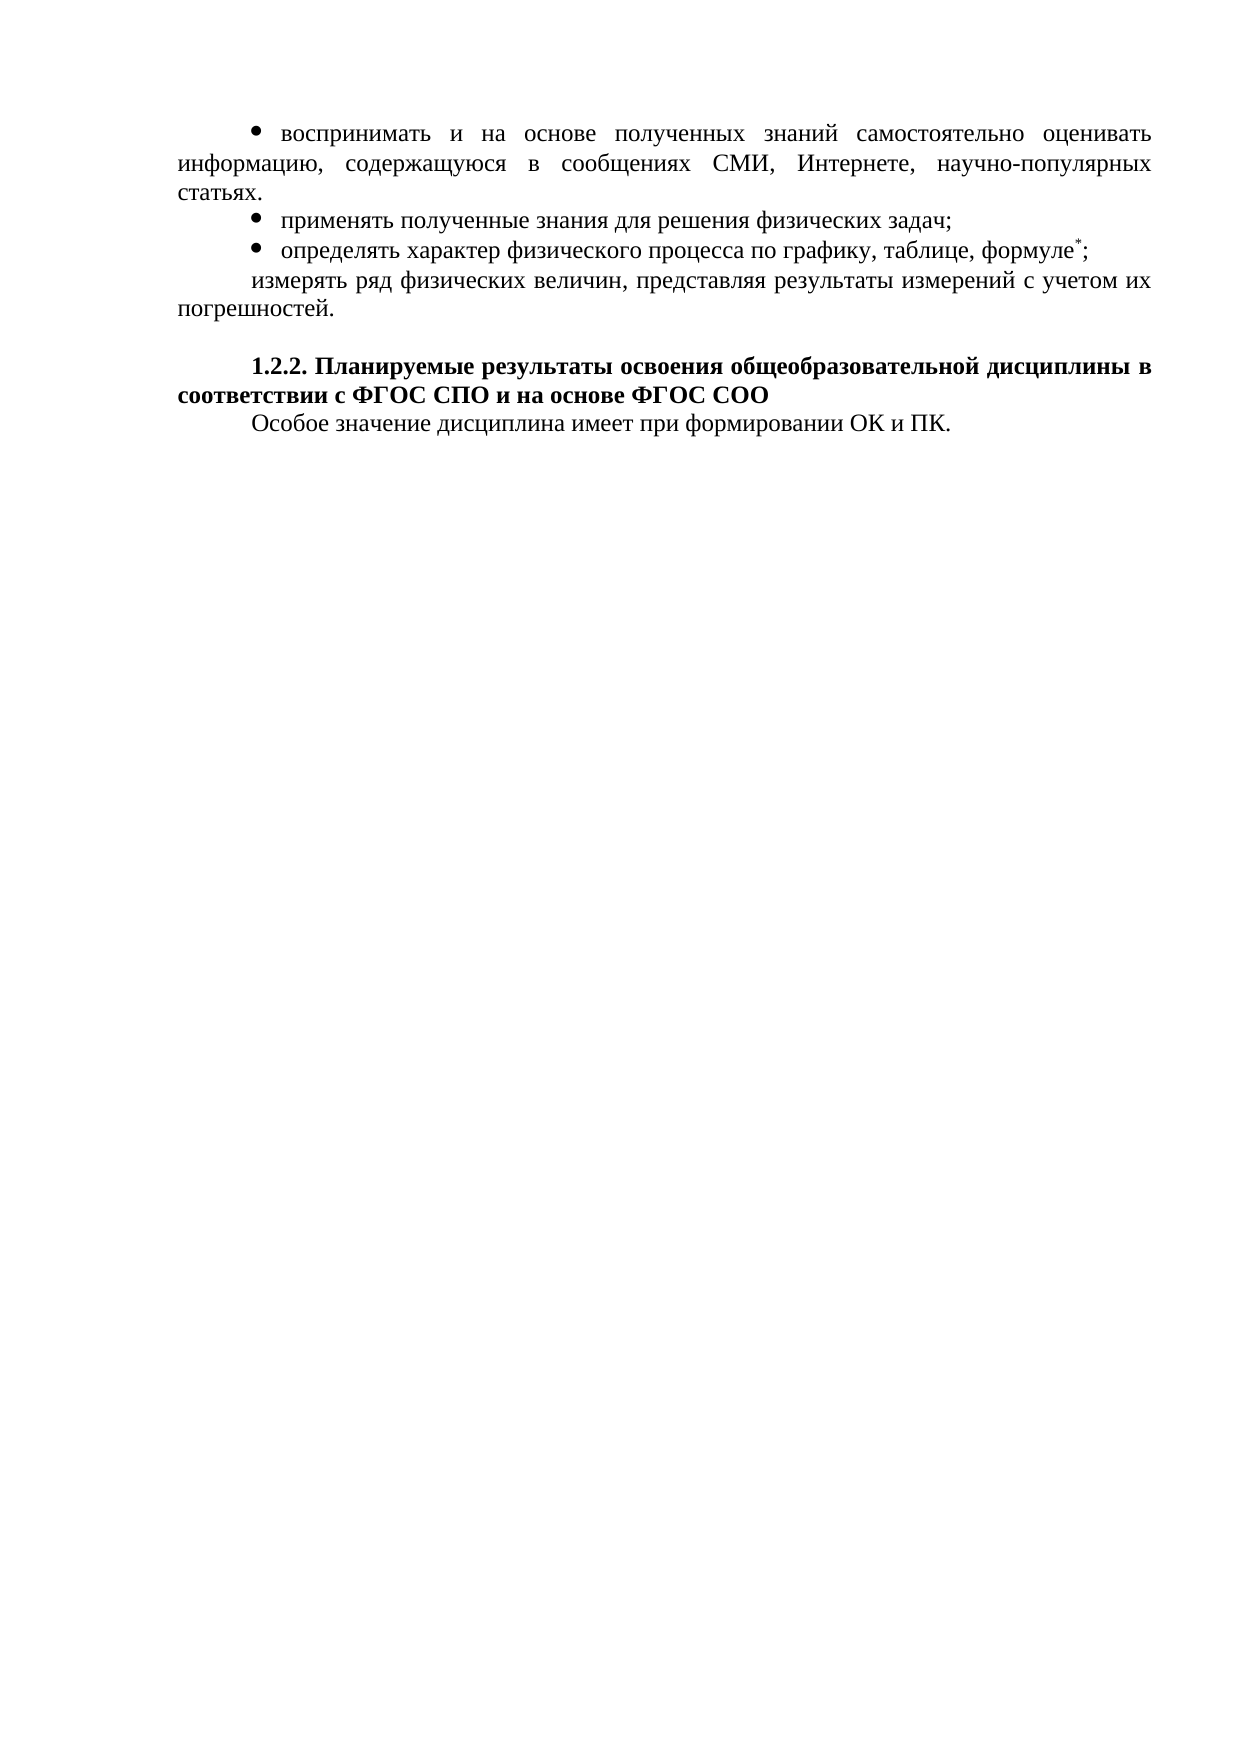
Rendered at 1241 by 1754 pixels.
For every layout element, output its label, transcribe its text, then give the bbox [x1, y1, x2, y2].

list воспринимать и на основе полученных знаний самостоятельно оценивать информацию, содержащуюся в сообщениях СМИ, Интернете, научно-популярных статьях. [177, 118, 1152, 205]
text Особое значение дисциплина имеет при формировании ОК и ПК. [177, 408, 1152, 437]
text измерять ряд физических величин, представляя результаты измерений с учетом их погрешностей. [177, 265, 1152, 322]
list применять полученные знания для решения физических задач; [177, 205, 1152, 235]
list определять характер физического процесса по графику, таблице, формуле*; [177, 235, 1152, 265]
text 1.2.2. Планируемые результаты освоения общеобразовательной дисциплины в соответствии с ФГОС СПО и на основе ФГОС СОО [177, 351, 1152, 408]
